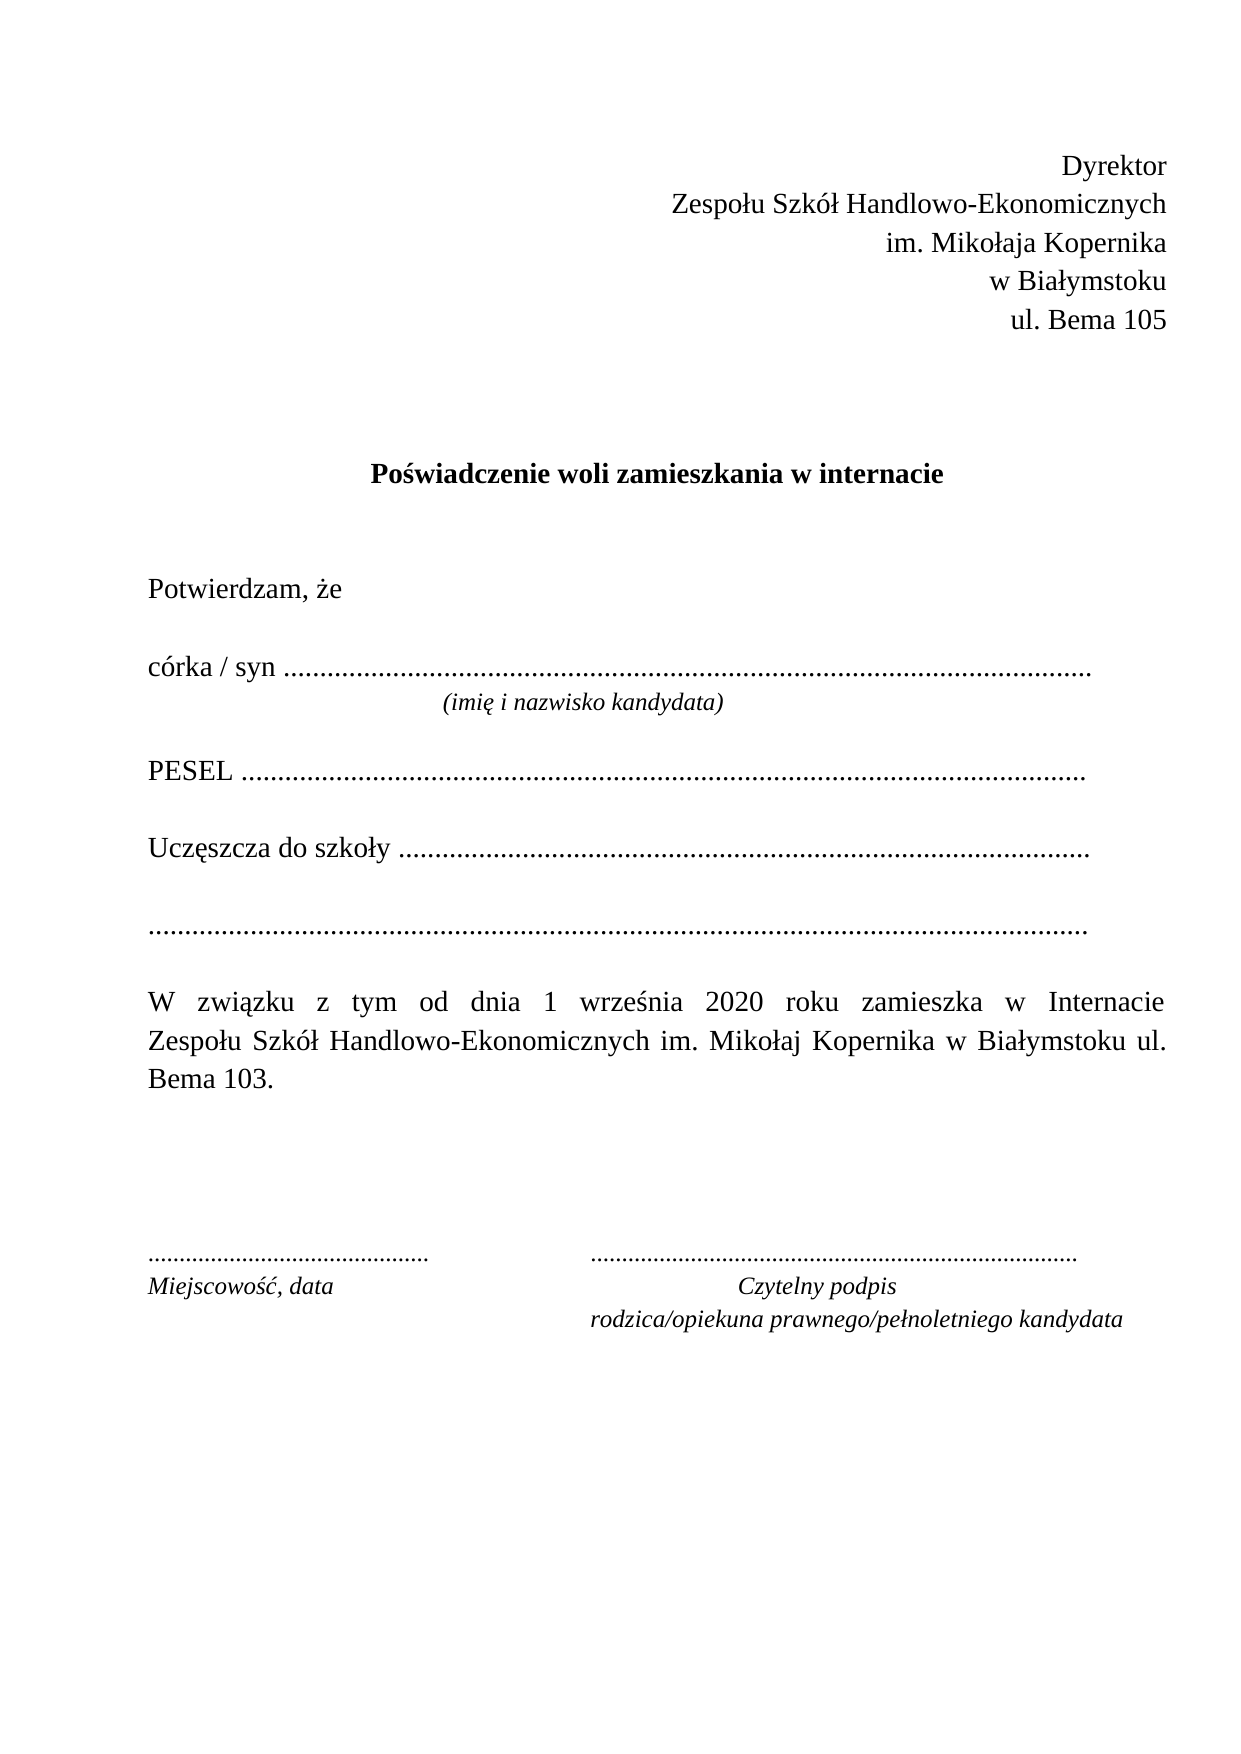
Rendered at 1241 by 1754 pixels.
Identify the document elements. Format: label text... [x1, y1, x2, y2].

text Uczęszcza do szkoły ............................................................................................... [148, 830, 1167, 864]
text córka / syn ............................................................................................................... [148, 649, 1167, 682]
text W związku z tym od dnia 1 września 2020 roku zamieszka w Internacie Zespołu Szkół Handlowo-Ekonomicznych im. Mikołaj Kopernika w Białymstoku ul. Bema 103. [148, 984, 1167, 1095]
text rodzica/opiekuna prawnego/pełnoletniego kandydata [148, 1304, 1167, 1332]
text ul. Bema 105 [148, 302, 1167, 335]
text Zespołu Szkół Handlowo-Ekonomicznych [148, 186, 1167, 220]
text im. Mikołaja Kopernika [148, 225, 1167, 258]
text ................................................................................................................................. [148, 907, 1167, 941]
text Miejscowość, data Czytelny podpis [148, 1271, 1167, 1299]
text Poświadczenie woli zamieszkania w internacie [148, 456, 1167, 489]
text Dyrektor [148, 148, 1167, 181]
text (imię i nazwisko kandydata) [148, 687, 1167, 716]
text Potwierdzam, że [148, 572, 1167, 605]
text PESEL .................................................................................................................... [148, 753, 1167, 787]
text ............................................. .............................................................................. [148, 1238, 1167, 1266]
text w Białymstoku [148, 263, 1167, 297]
